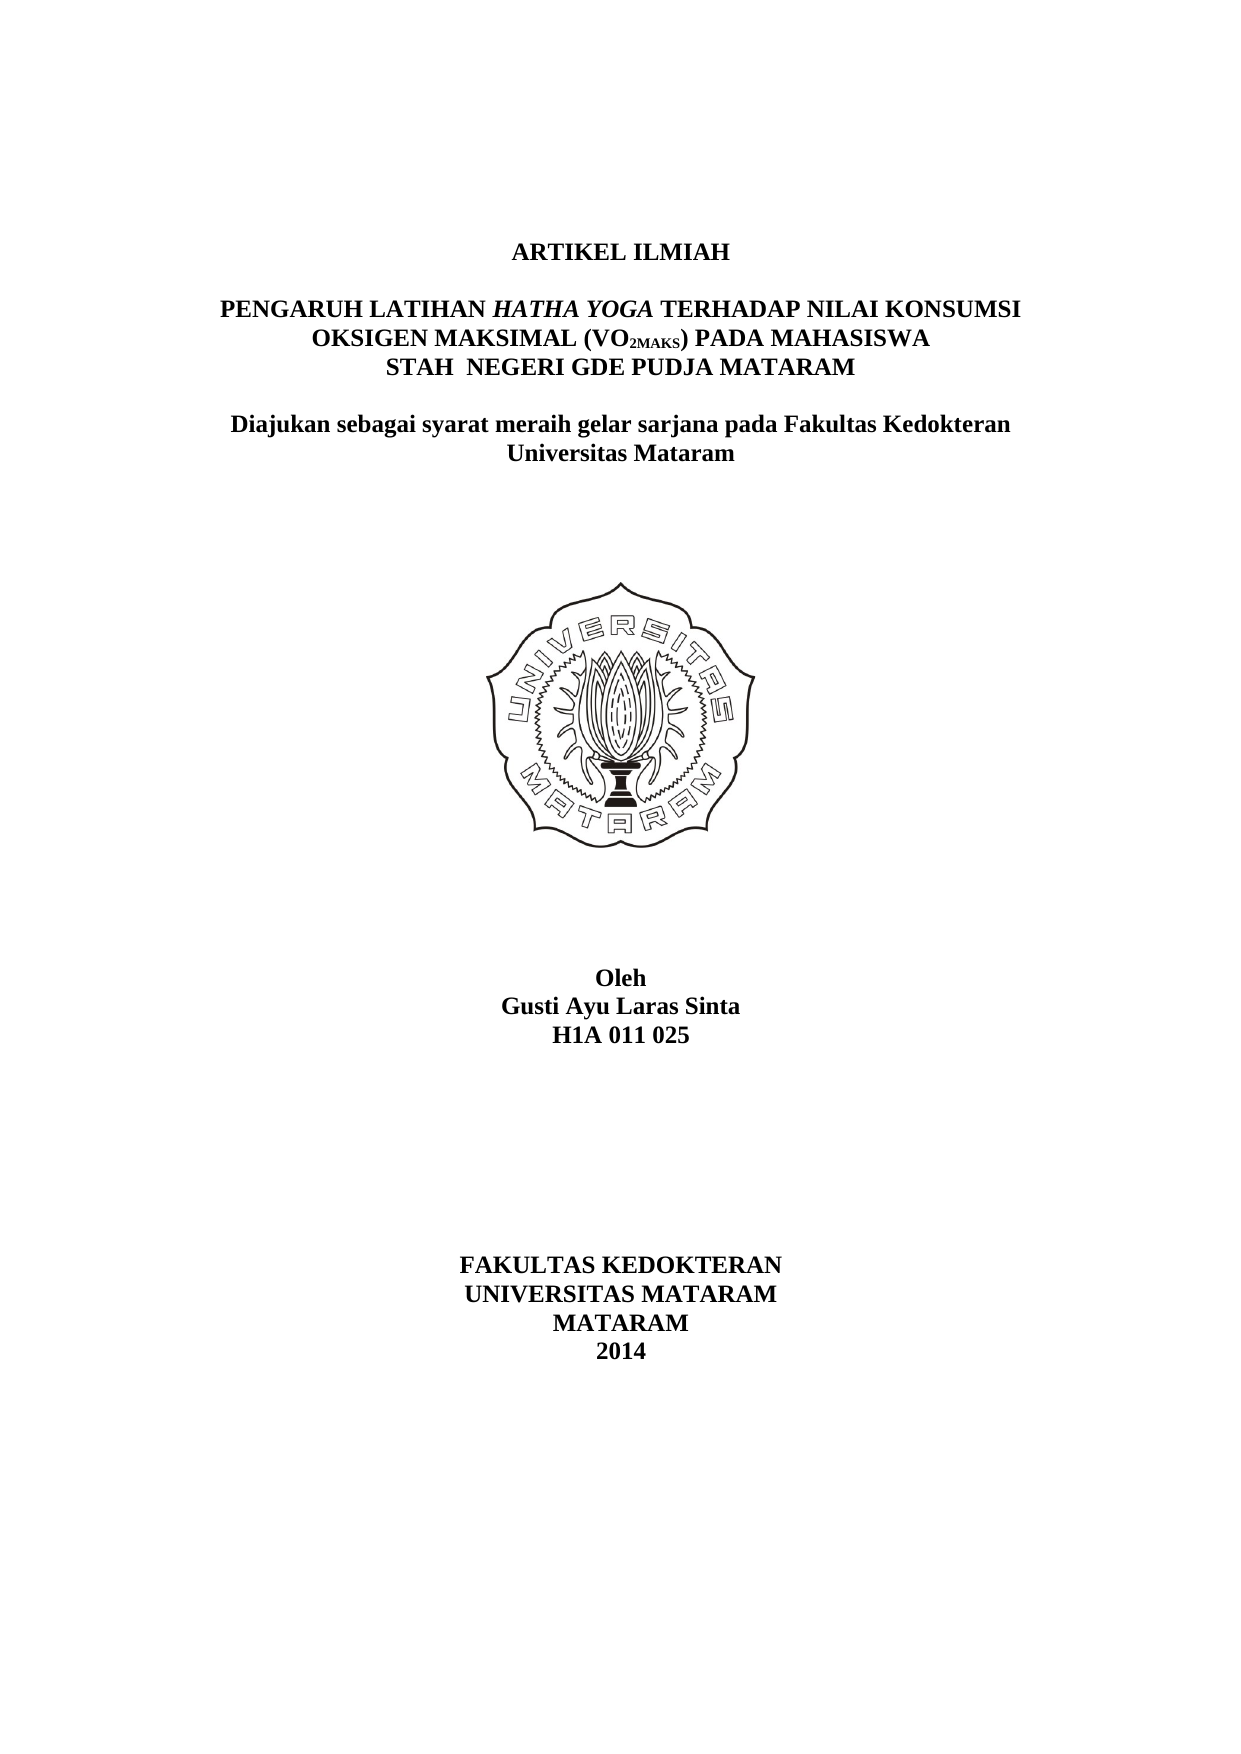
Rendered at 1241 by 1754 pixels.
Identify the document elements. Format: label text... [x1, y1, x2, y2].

text FAKULTAS KEDOKTERAN [178, 1250, 1063, 1279]
text H1A 011 025 [178, 1020, 1063, 1049]
text PENGARUH LATIHAN HATHA YOGA TERHADAP NILAI KONSUMSI OKSIGEN MAKSIMAL (VO2MAKS) PADA MAHASISWA [178, 294, 1063, 352]
text STAH NEGERI GDE PUDJA MATARAM [178, 352, 1063, 381]
text Gusti Ayu Laras Sinta [178, 991, 1063, 1020]
text ARTIKEL ILMIAH [178, 237, 1063, 266]
text 2014 [178, 1336, 1063, 1365]
text UNIVERSITAS MATARAM [178, 1279, 1063, 1308]
text MATARAM [178, 1308, 1063, 1336]
picture [486, 582, 756, 848]
text Oleh [178, 963, 1063, 991]
text Diajukan sebagai syarat meraih gelar sarjana pada Fakultas Kedokteran Universitas Mataram [178, 409, 1063, 467]
